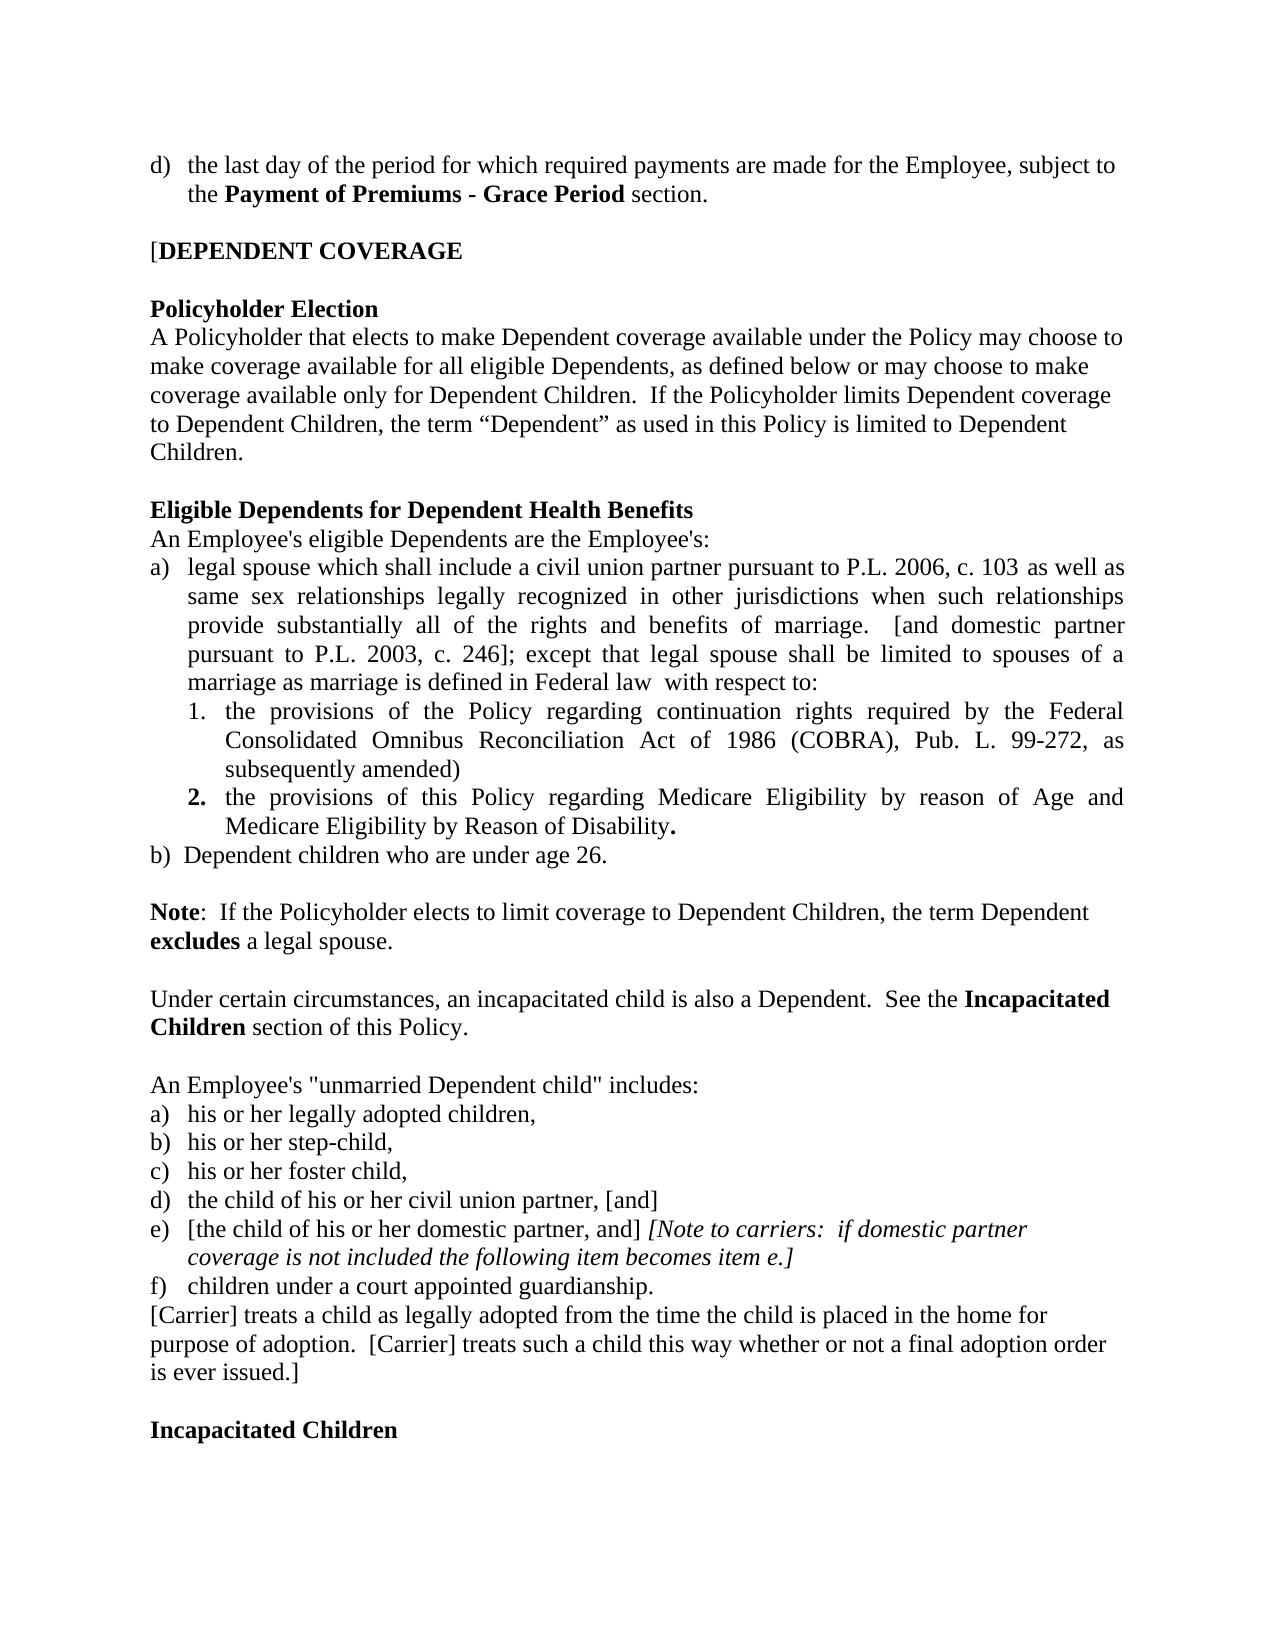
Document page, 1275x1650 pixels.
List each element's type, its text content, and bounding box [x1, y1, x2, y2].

text An Employee's "unmarried Dependent child" includes: [150, 1070, 1125, 1099]
list [the child of his or her domestic partner, and] [Note to carriers: if domestic partner coverage is not included the following item becomes item e.] [150, 1214, 1125, 1271]
text Eligible Dependents for Dependent Health Benefits [150, 495, 1125, 524]
text Under certain circumstances, an incapacitated child is also a Dependent. See the Incapacitated Children section of this Policy. [150, 984, 1125, 1041]
list the provisions of the Policy regarding continuation rights required by the Federal Consolidated Omnibus Reconciliation Act of 1986 (COBRA), Pub. L. 99-272, as subsequently amended) [187, 696, 1125, 782]
text An Employee's eligible Dependents are the Employee's: [150, 524, 1125, 552]
list legal spouse which shall include a civil union partner pursuant to P.L. 2006, c. 103 as well as same sex relationships legally recognized in other jurisdictions when such relationships provide substantially all of the rights and benefits of marriage. [and domestic partner pursuant to P.L. 2003, c. 246]; except that legal spouse shall be limited to spouses of a marriage as marriage is defined in Federal law with respect to: [150, 552, 1125, 696]
text [Carrier] treats a child as legally adopted from the time the child is placed in the home for purpose of adoption. [Carrier] treats such a child this way whether or not a final adoption order is ever issued.] [150, 1300, 1125, 1386]
text A Policyholder that elects to make Dependent coverage available under the Policy may choose to make coverage available for all eligible Dependents, as defined below or may choose to make coverage available only for Dependent Children. If the Policyholder limits Dependent coverage to Dependent Children, the term “Dependent” as used in this Policy is limited to Dependent Children. [150, 322, 1125, 466]
list the provisions of this Policy regarding Medicare Eligibility by reason of Age and Medicare Eligibility by Reason of Disability. [187, 782, 1125, 840]
list the child of his or her civil union partner, [and] [150, 1185, 1125, 1214]
text [DEPENDENT COVERAGE [150, 236, 1125, 265]
list the last day of the period for which required payments are made for the Employee, subject to the Payment of Premiums - Grace Period section. [150, 150, 1125, 207]
list his or her step-child, [150, 1127, 1125, 1156]
list his or her foster child, [150, 1156, 1125, 1185]
text Policyholder Election [150, 294, 1125, 322]
text Incapacitated Children [150, 1415, 1125, 1444]
list his or her legally adopted children, [150, 1099, 1125, 1127]
list children under a court appointed guardianship. [150, 1271, 1125, 1300]
text Note: If the Policyholder elects to limit coverage to Dependent Children, the term Dependent excludes a legal spouse. [150, 897, 1125, 955]
text b) Dependent children who are under age 26. [150, 840, 1125, 869]
